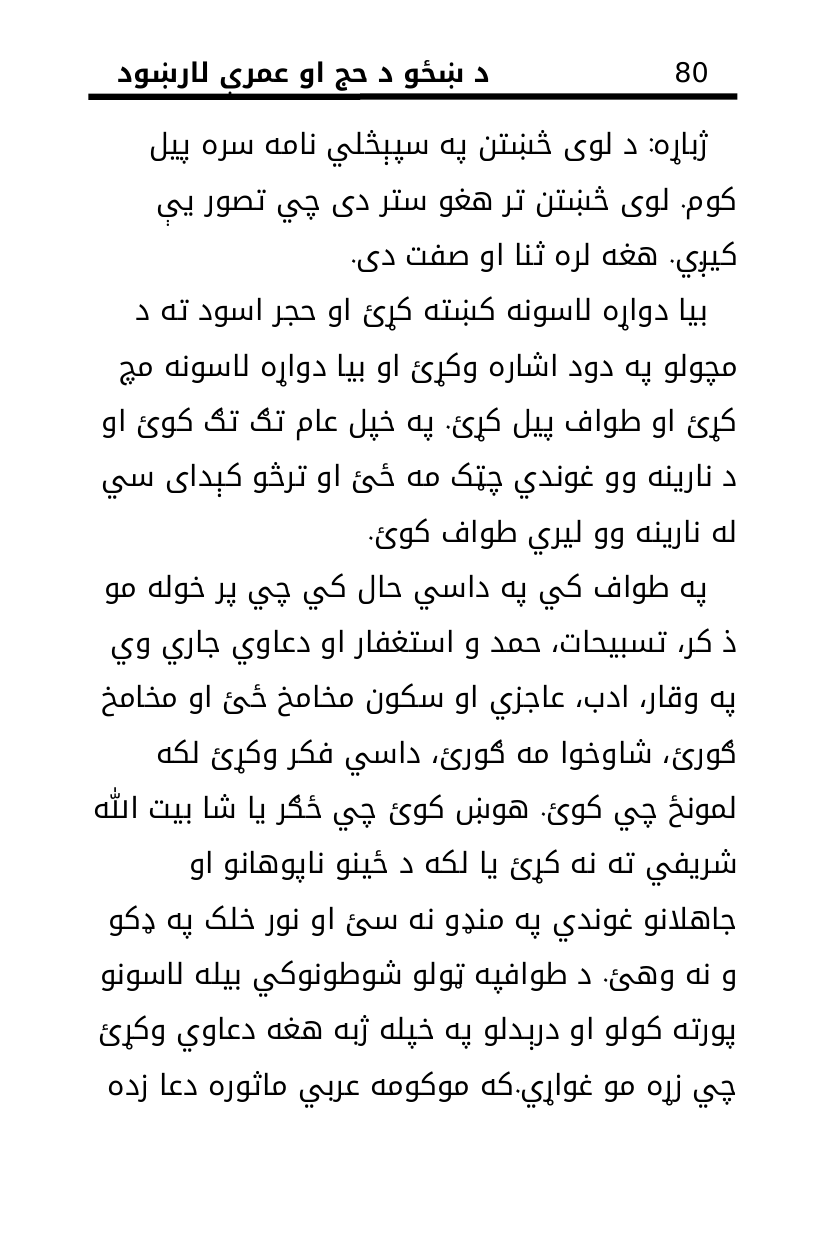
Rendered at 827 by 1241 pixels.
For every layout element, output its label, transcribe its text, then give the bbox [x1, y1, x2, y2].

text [89, 560, 738, 1113]
text ژباړه: د لوى څښتن په سپېڅلي نامه سره پيل كوم. لوى څښتن تر هغو ستر دى چي تصور يې كيږي. هغه لره ثنا او صفت دى. [89, 117, 738, 283]
text بيا دواړه لاسونه کښته کړئ او حجر اسود ته د مچولو په دود اشاره وکړئ او بيا دواړه لاسونه مچ کړئ او طواف پيل کړئ. په خپل عام تګ تګ کوئ او د نارينه وو غوندي چټک مه ځئ او ترڅو کېداى سي له نارينه وو ليري طواف کوئ. [89, 283, 738, 560]
